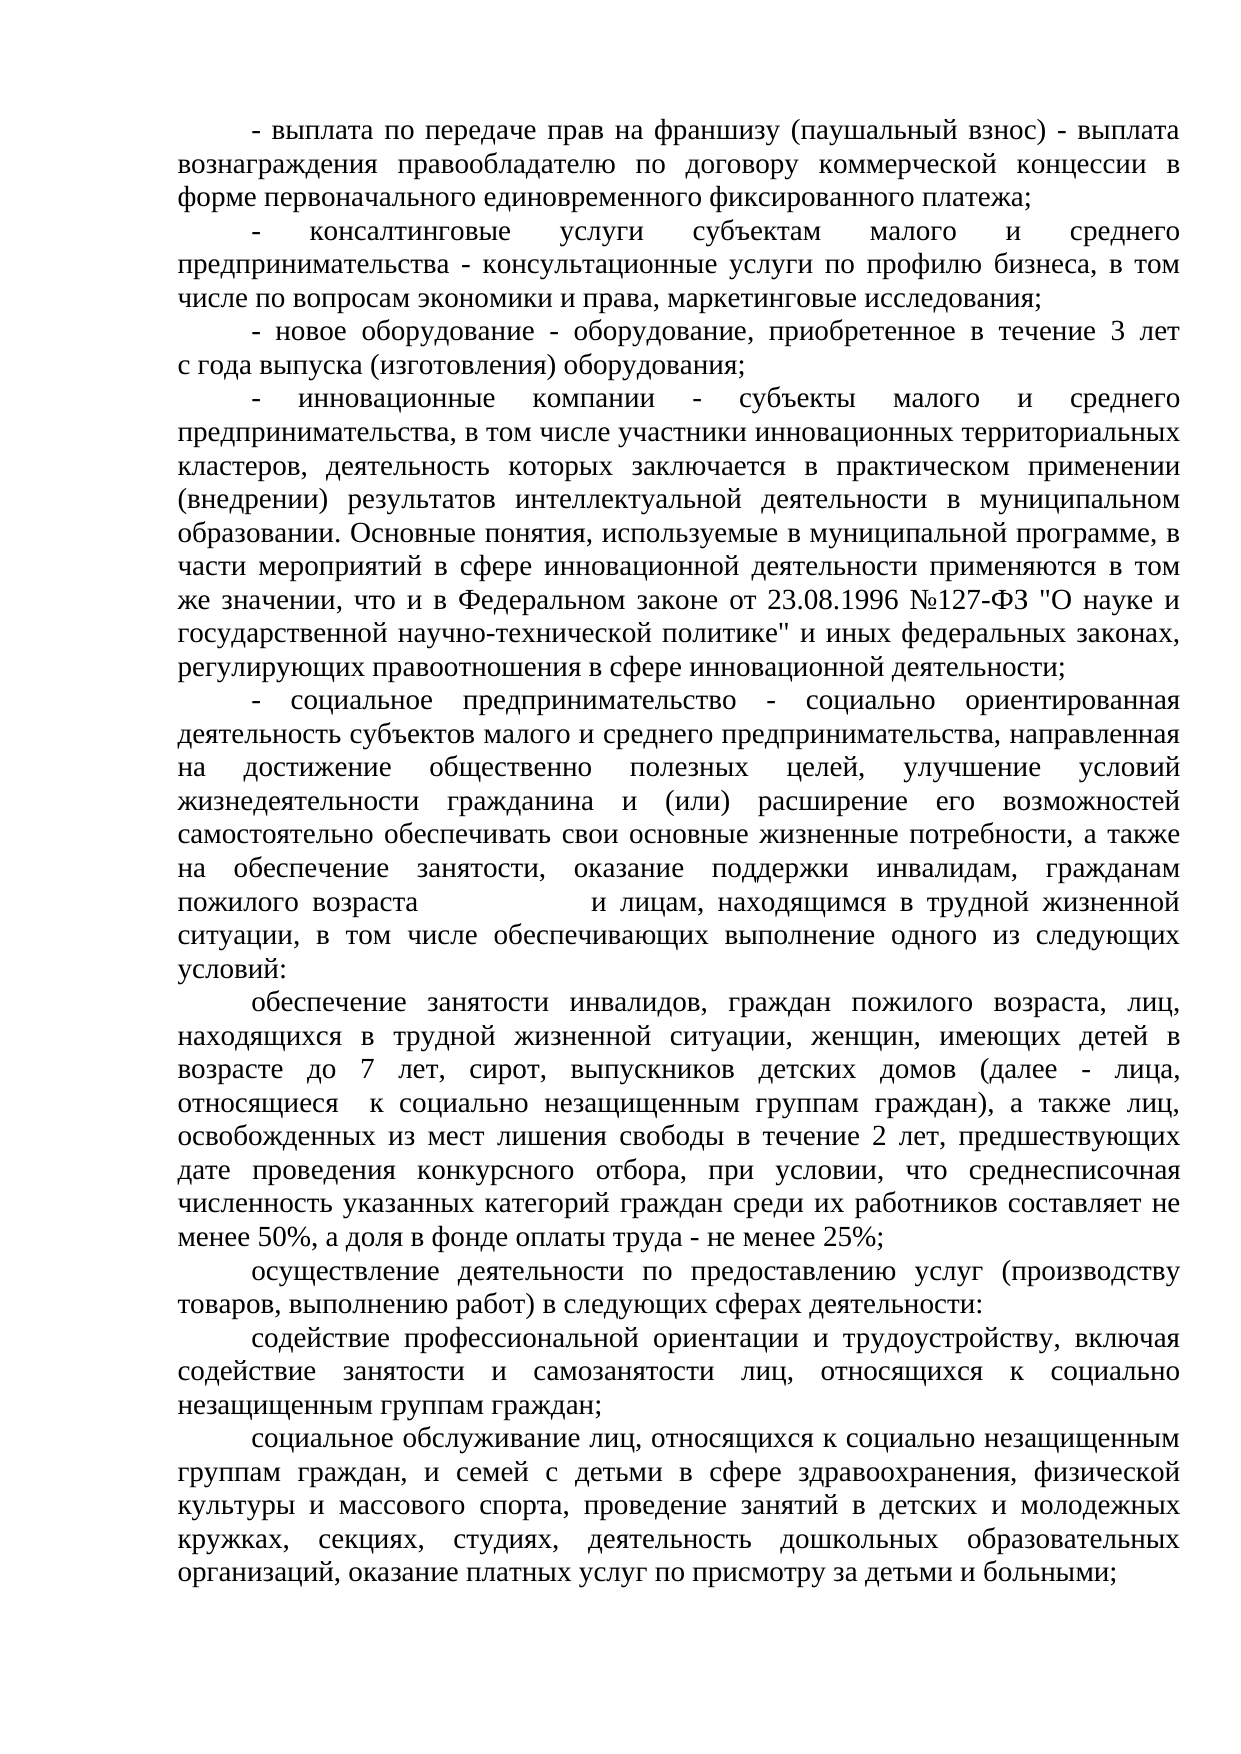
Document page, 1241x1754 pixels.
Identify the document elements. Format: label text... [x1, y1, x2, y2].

text содействие профессиональной ориентации и трудоустройству, включая содействие занятости и самозанятости лиц, относящихся к социально незащищенным группам граждан; [177, 1320, 1181, 1420]
text - консалтинговые услуги субъектам малого и среднего предпринимательства - консультационные услуги по профилю бизнеса, в том числе по вопросам экономики и права, маркетинговые исследования; [177, 213, 1181, 313]
text - инновационные компании - субъекты малого и среднего предпринимательства, в том числе участники инновационных территориальных кластеров, деятельность которых заключается в практическом применении (внедрении) результатов интеллектуальной деятельности в муниципальном образовании. Основные понятия, используемые в муниципальной программе, в части мероприятий в сфере инновационной деятельности применяются в том же значении, что и в Федеральном законе от 23.08.1996 №127-ФЗ "О науке и государственной научно-технической политике" и иных федеральных законах, регулирующих правоотношения в сфере инновационной деятельности; [177, 381, 1181, 682]
text - выплата по передаче прав на франшизу (паушальный взнос) - выплата вознаграждения правообладателю по договору коммерческой концессии в форме первоначального единовременного фиксированного платежа; [177, 112, 1181, 213]
text - социальное предпринимательство - социально ориентированная деятельность субъектов малого и среднего предпринимательства, направленная на достижение общественно полезных целей, улучшение условий жизнедеятельности гражданина и (или) расширение его возможностей самостоятельно обеспечивать свои основные жизненные потребности, а также на обеспечение занятости, оказание поддержки инвалидам, гражданам пожилого возраста и лицам, находящимся в трудной жизненной ситуации, в том числе обеспечивающих выполнение одного из следующих условий: [177, 682, 1181, 984]
text - новое оборудование - оборудование, приобретенное в течение 3 лет с года выпуска (изготовления) оборудования; [177, 313, 1181, 381]
text осуществление деятельности по предоставлению услуг (производству товаров, выполнению работ) в следующих сферах деятельности: [177, 1253, 1181, 1320]
text обеспечение занятости инвалидов, граждан пожилого возраста, лиц, находящихся в трудной жизненной ситуации, женщин, имеющих детей в возрасте до 7 лет, сирот, выпускников детских домов (далее - лица, относящиеся к социально незащищенным группам граждан), а также лиц, освобожденных из мест лишения свободы в течение 2 лет, предшествующих дате проведения конкурсного отбора, при условии, что среднесписочная численность указанных категорий граждан среди их работников составляет не менее 50%, а доля в фонде оплаты труда - не менее 25%; [177, 984, 1181, 1253]
text социальное обслуживание лиц, относящихся к социально незащищенным группам граждан, и семей с детьми в сфере здравоохранения, физической культуры и массового спорта, проведение занятий в детских и молодежных кружках, секциях, студиях, деятельность дошкольных образовательных организаций, оказание платных услуг по присмотру за детьми и больными; [177, 1420, 1181, 1588]
